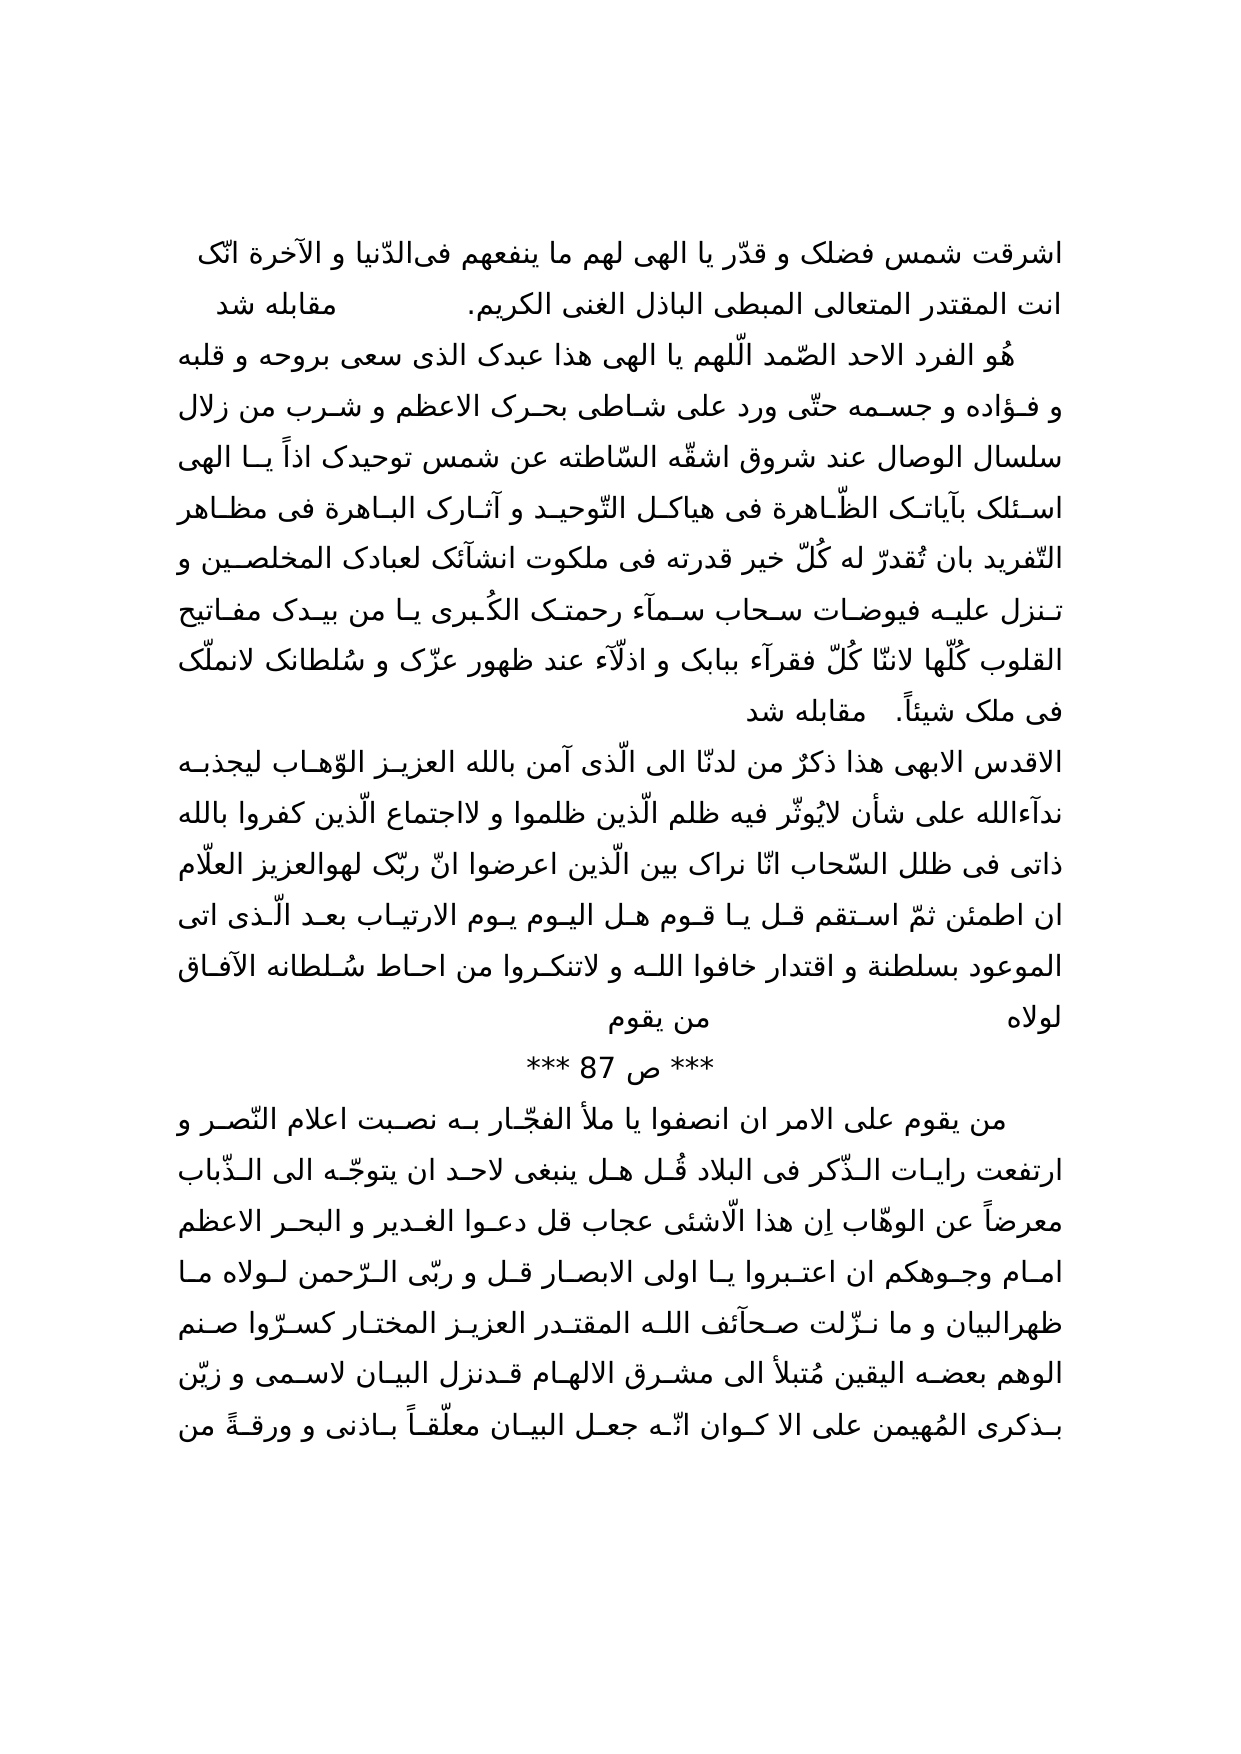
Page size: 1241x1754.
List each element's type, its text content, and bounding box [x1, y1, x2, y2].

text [177, 1102, 1063, 1442]
text الاقدس الابهی هذا ذکرٌ من لدنّا الی الّذی آمن بالله العزیز الوّهاب لیجذبه ندآءالله علی شأن لایُوثّر فیه ظلم الّذین ظلموا و لااجتماع الّذین کفروا بالله ذاتی فی ظلل السّحاب انّا نراک بین الّذین اعرضوا انّ ربّک لهوالعزیز العلّام ان اطمئن ثمّ استقم قل یا قوم هل الیوم یوم الارتیاب بعد الّذی اتی الموعود بسلطنة و اقتدار خافوا الله و لاتنکروا من احاط سُلطانه الآفاق لولاه من یقوم [177, 746, 1063, 1034]
text هُو الفرد الاحد الصّمد الّلهم یا الهی هذا عبدک الذی سعی بروحه و قلبه و فؤاده و جسمه حتّی ورد علی شاطی بحرک الاعظم و شرب من زلال سلسال الوصال عند شروق اشقّه السّاطته عن شمس توحیدک اذاً یا الهی اسئلک بآیاتک الظّاهرة فی هیاکل التّوحید و آثارک الباهرة فی مظاهر التّفرید بان تُقدرّ له کُلّ خیر قدرته فی ملکوت انشآئک لعبادک المخلصین و تنزل علیه فیوضات سحاب سمآء رحمتک الکُبری یا من بیدک مفاتیح القلوب کُلّها لاننّا کُلّ فقرآء ببابک و اذلّآء عند ظهور عزّک و سُلطانک لانملّک فی ملک شیئاً. مقابله شد [177, 338, 1063, 729]
text *** ص 87 *** [177, 1051, 1063, 1085]
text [177, 236, 1063, 321]
